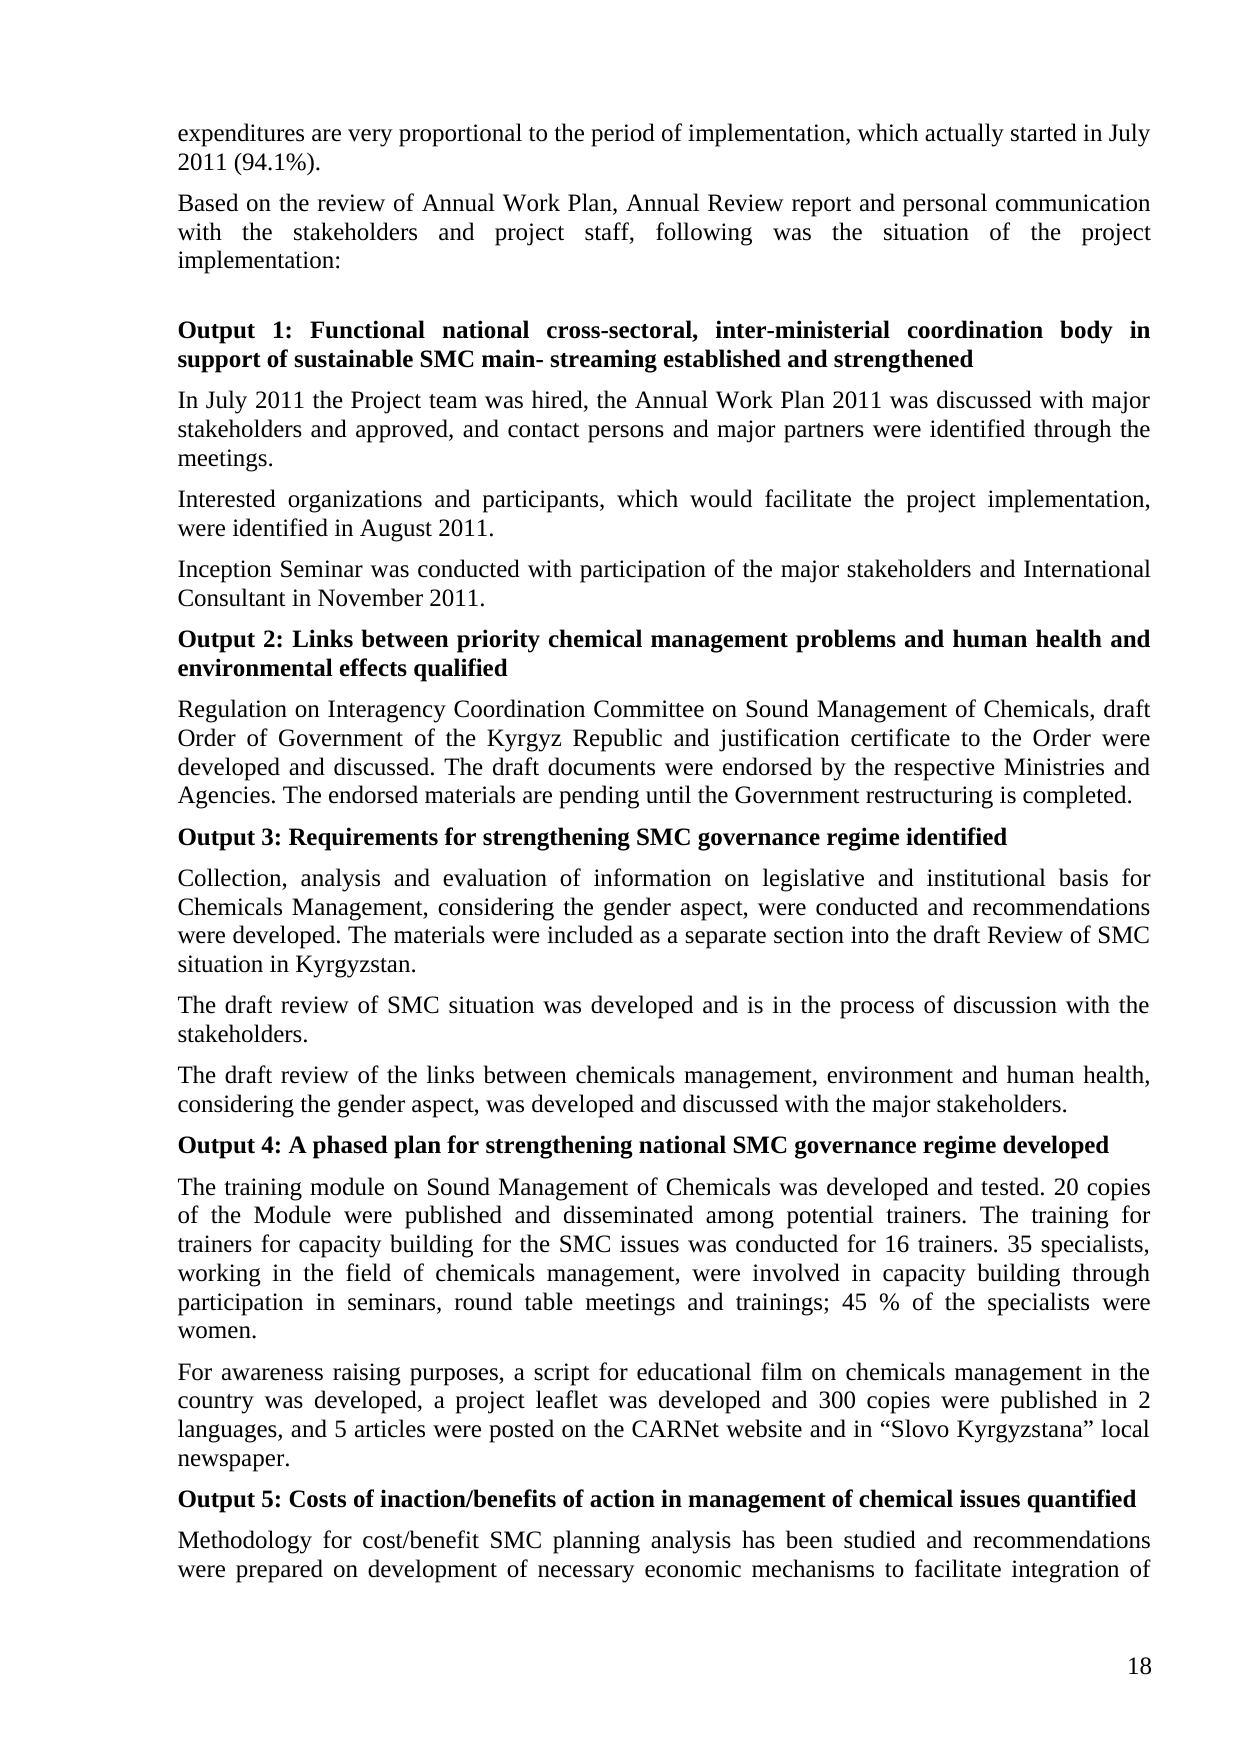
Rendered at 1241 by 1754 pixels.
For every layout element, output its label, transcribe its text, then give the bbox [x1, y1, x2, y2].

text Output 1: Functional national cross-sectoral, inter-ministerial coordination body in support of sustainable SMC main- streaming established and strengthened [177, 316, 1152, 373]
text Output 2: Links between priority chemical management problems and human health and environmental effects qualified [177, 624, 1152, 682]
text Regulation on Interagency Coordination Committee on Sound Management of Chemicals, draft Order of Government of the and justification certificate to the Order were developed and discussed. The draft documents were endorsed by the respective Ministries and Agencies. The endorsed materials are pending until the Government restructuring is completed. [177, 694, 1152, 809]
text Output 3: Requirements for strengthening SMC governance regime identified [177, 822, 1152, 851]
text Inception Seminar was conducted with participation of the major stakeholders and International Consultant in November 2011. [177, 554, 1152, 612]
text In July 2011 the Project team was hired, the Annual Work Plan 2011 was discussed with major stakeholders and approved, and contact persons and major partners were identified through the meetings. [177, 386, 1152, 472]
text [177, 1526, 1152, 1583]
text Interested organizations and participants, which would facilitate the project implementation, were identified in August 2011. [177, 484, 1152, 542]
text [177, 118, 1152, 176]
text Based on the review of Annual Work Plan, Annual Review report and personal communication with the stakeholders and project staff, following was the situation of the project implementation: [177, 188, 1152, 274]
text For awareness raising purposes, a script for educational film on chemicals management in the country was developed, a project leaflet was developed and 300 copies were published in 2 languages, and 5 articles were posted on the CARNet website and in “Slovo Kyrgyzstana” local newspaper. [177, 1357, 1152, 1472]
text The training module on Sound Management of Chemicals was developed and tested. 20 copies of the Module were published and disseminated among potential trainers. The training for trainers for capacity building for the SMC issues was conducted for 16 trainers. 35 specialists, working in the field of chemicals management, were involved in capacity building through participation in seminars, round table meetings and trainings; 45 % of the specialists were women. [177, 1172, 1152, 1344]
text Collection, analysis and evaluation of information on legislative and institutional basis for Chemicals Management, considering the gender aspect, were conducted and recommendations were developed. The materials were included as a separate section into the draft Review of SMC situation in . [177, 863, 1152, 978]
text Output 4: A phased plan for strengthening national SMC governance regime developed [177, 1131, 1152, 1159]
text Output 5: Costs of inaction/benefits of action in management of chemical issues quantified [177, 1484, 1152, 1513]
text The draft review of SMC situation was developed and is in the process of discussion with the stakeholders. [177, 991, 1152, 1048]
text The draft review of the links between chemicals management, environment and human health, considering the gender aspect, was developed and discussed with the major stakeholders. [177, 1061, 1152, 1118]
